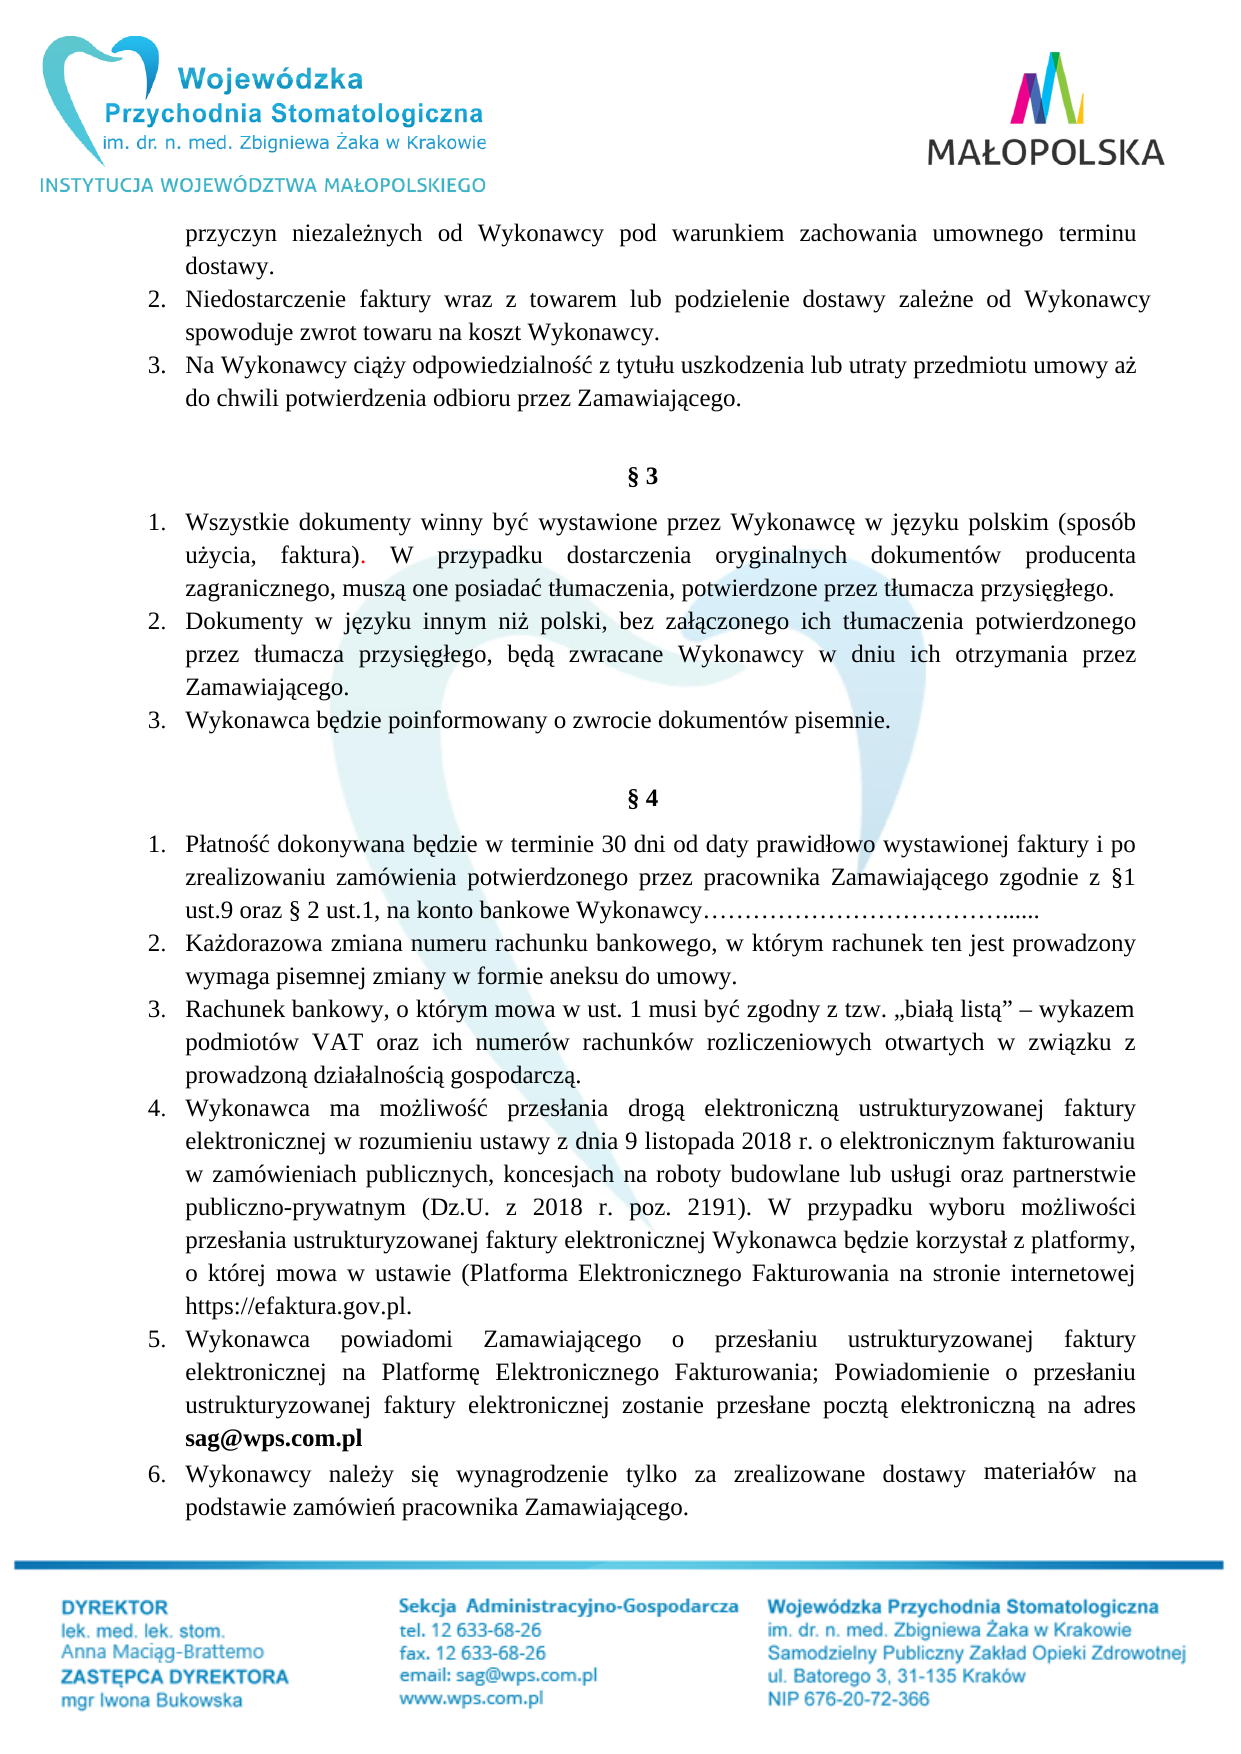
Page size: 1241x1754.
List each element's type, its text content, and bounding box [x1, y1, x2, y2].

picture [890, 29, 1178, 180]
list Wykonawca będzie poinformowany o zwrocie dokumentów pisemnie. [148, 705, 1137, 734]
list Na Wykonawcy ciąży odpowiedzialność z tytułu uszkodzenia lub utraty przedmiotu umowy aż do chwili potwierdzenia odbioru przez Zamawiającego. [148, 350, 1137, 412]
list Wykonawca powiadomi Zamawiającego o przesłaniu ustrukturyzowanej faktury elektronicznej na Platformę Elektronicznego Fakturowania; Powiadomienie o przesłaniu ustrukturyzowanej faktury elektronicznej zostanie przesłane pocztą elektroniczną na adres sag@wps.com.pl [148, 1324, 1137, 1452]
text § 3 [148, 461, 1137, 490]
list Płatność dokonywana będzie w terminie 30 dni od daty prawidłowo wystawionej faktury i po zrealizowaniu zamówienia potwierdzonego przez pracownika Zamawiającego zgodnie z §1 ust.9 oraz § 2 ust.1, na konto bankowe Wykonawcy………………………………...... [148, 829, 1137, 924]
picture [40, 36, 486, 212]
list Każdorazowa zmiana numeru rachunku bankowego, w którym rachunek ten jest prowadzony wymaga pisemnej zmiany w formie aneksu do umowy. [148, 928, 1137, 990]
text § 4 [148, 783, 1137, 812]
list Rachunek bankowy, o którym mowa w ust. 1 musi być zgodny z tzw. „białą listą” – wykazem podmiotów VAT oraz ich numerów rachunków rozliczeniowych otwartych w związku z prowadzoną działalnością gospodarczą. [148, 994, 1137, 1089]
picture [0, 1559, 1241, 1738]
list Niedostarczenie faktury wraz z towarem lub podzielenie dostawy zależne od Wykonawcy spowoduje zwrot towaru na koszt Wykonawcy. [148, 284, 1152, 346]
list Wszystkie dokumenty winny być wystawione przez Wykonawcę w języku polskim (sposób użycia, faktura). W przypadku dostarczenia oryginalnych dokumentów producenta zagranicznego, muszą one posiadać tłumaczenia, potwierdzone przez tłumacza przysięgłego. [148, 507, 1137, 602]
list Wykonawcy należy się wynagrodzenie tylko za zrealizowane dostawy materiałów na podstawie zamówień pracownika Zamawiającego. [148, 1456, 1137, 1521]
list Dokumenty w języku innym niż polski, bez załączonego ich tłumaczenia potwierdzonego przez tłumacza przysięgłego, będą zwracane Wykonawcy w dniu ich otrzymania przez Zamawiającego. [148, 606, 1137, 701]
list Wykonawca ma możliwość przesłania drogą elektroniczną ustrukturyzowanej faktury elektronicznej w rozumieniu ustawy z dnia 9 listopada 2018 r. o elektronicznym fakturowaniu w zamówieniach publicznych, koncesjach na roboty budowlane lub usługi oraz partnerstwie publiczno-prywatnym (Dz.U. z 2018 r. poz. 2191). W przypadku wyboru możliwości przesłania ustrukturyzowanej faktury elektronicznej Wykonawca będzie korzystał z platformy, o której mowa w ustawie (Platforma Elektronicznego Fakturowania na stronie internetowej https://efaktura.gov.pl. [148, 1093, 1137, 1320]
picture [0, 507, 1241, 1275]
